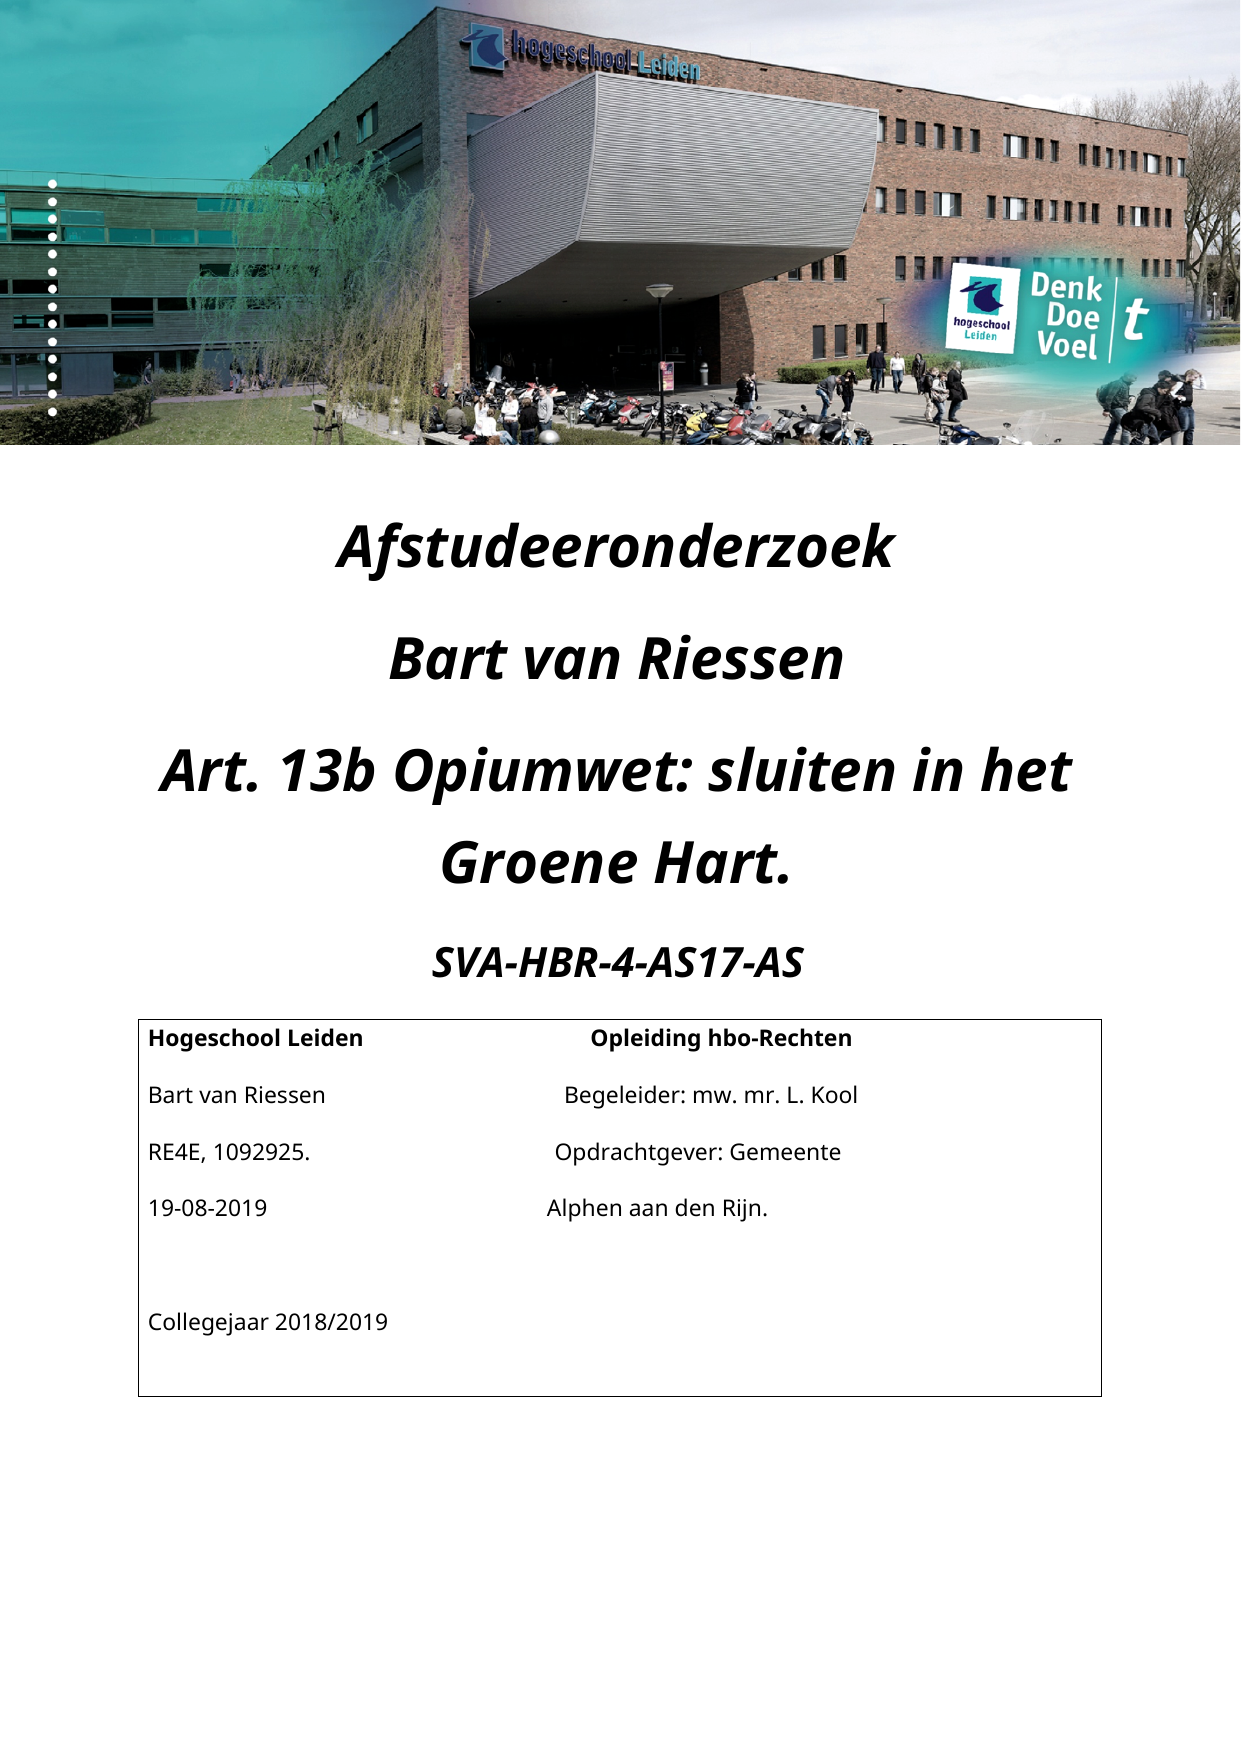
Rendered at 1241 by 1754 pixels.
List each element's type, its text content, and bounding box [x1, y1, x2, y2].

picture [0, 0, 1241, 445]
text 19-08-2019 Alphen aan den Rijn. [139, 1189, 1101, 1223]
text RE4E, 1092925. Opdrachtgever: Gemeente [139, 1132, 1101, 1167]
text Hogeschool Leiden Opleiding hbo-Rechten [139, 1020, 1101, 1053]
text SVA-HBR-4-AS17-AS [148, 933, 1093, 989]
text Bart van Riessen Begeleider: mw. mr. L. Kool [139, 1076, 1101, 1110]
text Afstudeeronderzoek [148, 505, 1093, 584]
text Bart van Riessen [148, 617, 1093, 697]
text Art. 13b Opiumwet: sluiten in het Groene Hart. [148, 729, 1093, 900]
text Collegejaar 2018/2019 [139, 1303, 1101, 1337]
